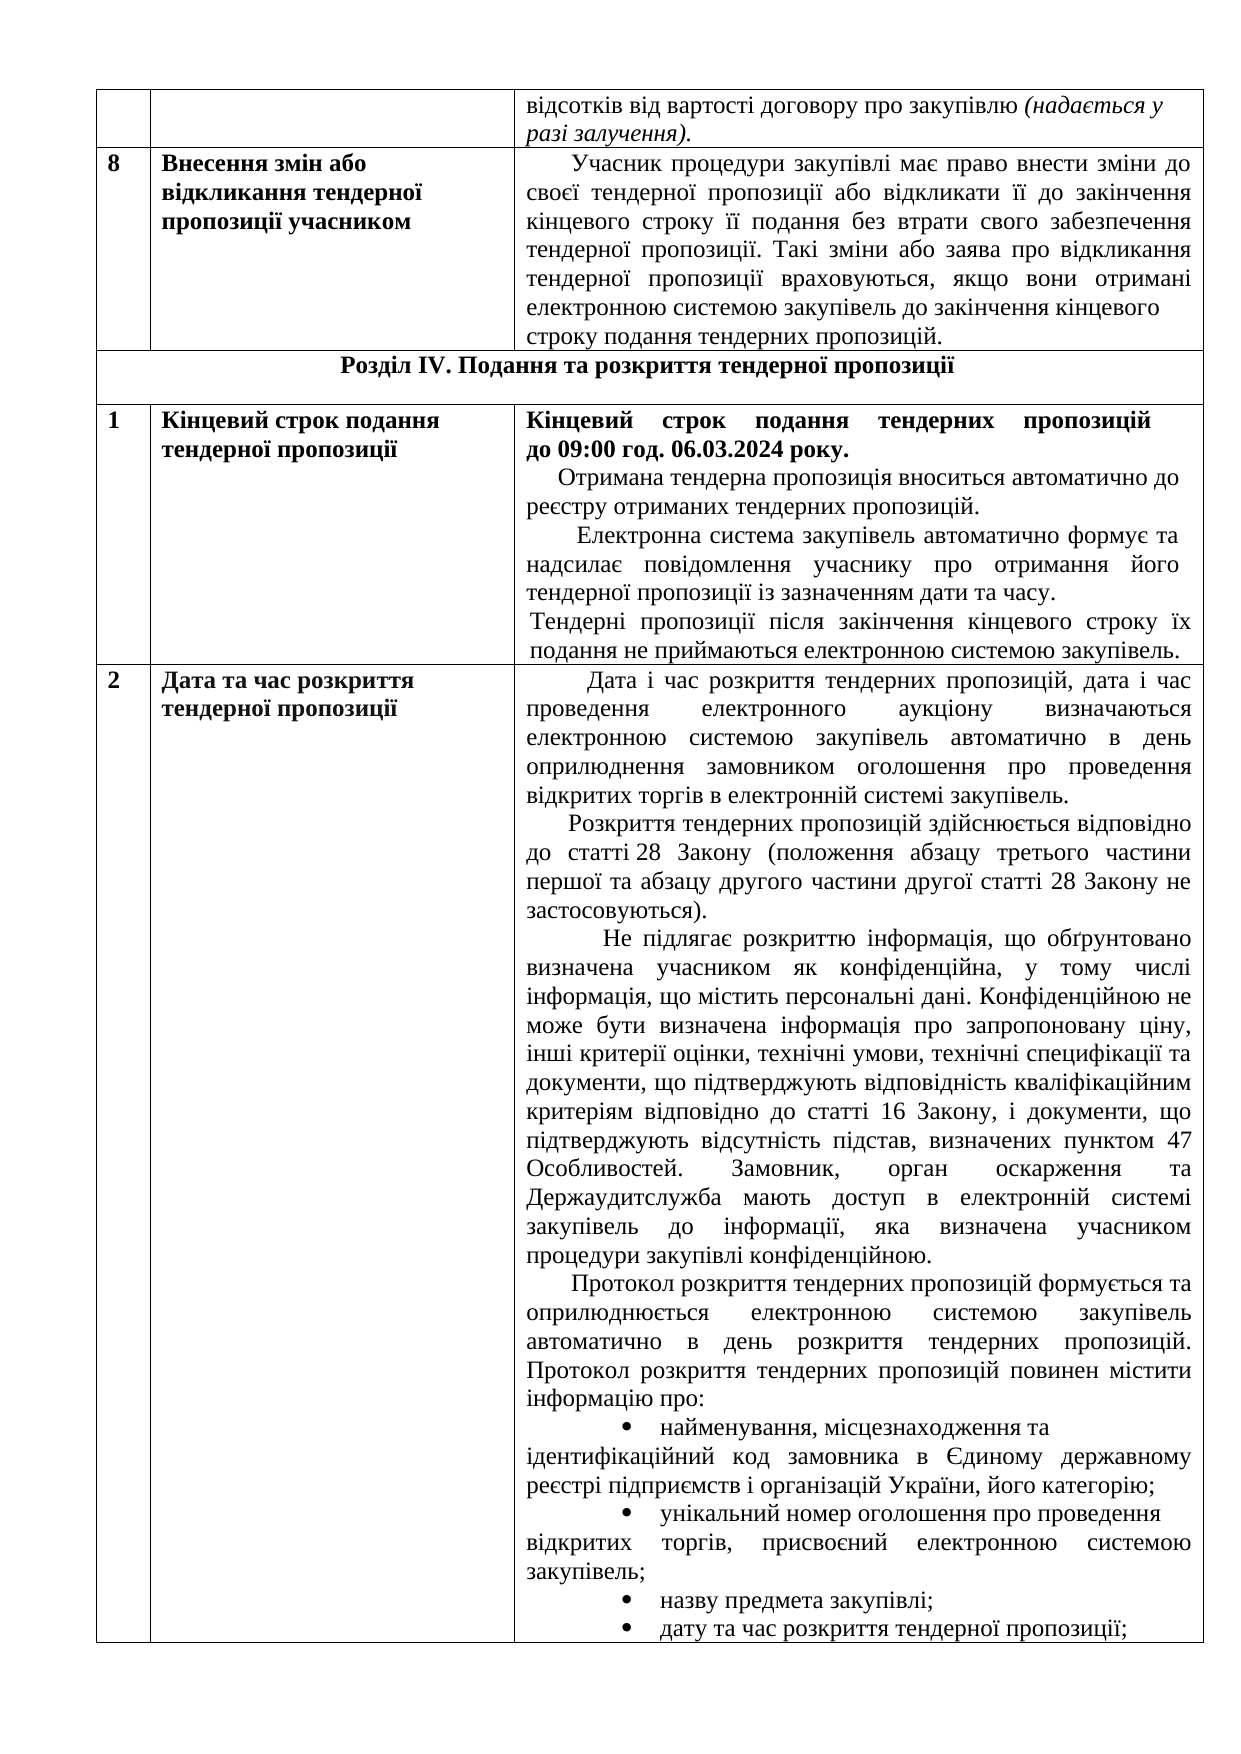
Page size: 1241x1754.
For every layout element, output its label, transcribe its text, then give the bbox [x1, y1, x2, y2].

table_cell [151, 665, 514, 1642]
table_cell 7 [97, 90, 150, 147]
table_cell 8 [97, 148, 150, 349]
table_cell Учасник процедури закупівлі має право внести зміни до своєї тендерної пропозиції або відкликати її до закінчення кінцевого строку її подання без втрати свого забезпечення тендерної пропозиції. Такі зміни або заява про відкликання тендерної пропозиції враховуються, якщо вони отримані електронною системою закупівель до закінчення кінцевого строку подання тендерних пропозицій. [515, 148, 1203, 349]
table_cell Кінцевий строк подання тендерної пропозиції [151, 405, 514, 664]
table_cell Кінцевий строк подання тендерних пропозицій до 09:00 год. 06.03.2024 року. Отримана тендерна пропозиція вноситься автоматично до реєстру отриманих тендерних пропозицій. Електронна система закупівель автоматично формує та надсилає повідомлення учаснику про отримання його тендерної пропозиції із зазначенням дати та часу. Тендерні пропозиції після закінчення кінцевого строку їх подання не приймаються електронною системою закупівель. [515, 405, 1203, 664]
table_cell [151, 90, 514, 147]
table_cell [515, 665, 1203, 1642]
table_cell Внесення змін або відкликання тендерної пропозиції учасником [151, 148, 514, 349]
table_cell 1 [97, 405, 150, 664]
table_cell Розділ IV. Подання та розкриття тендерної пропозиції [97, 351, 1203, 404]
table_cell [515, 90, 1203, 147]
table_cell 2 [97, 665, 150, 1642]
